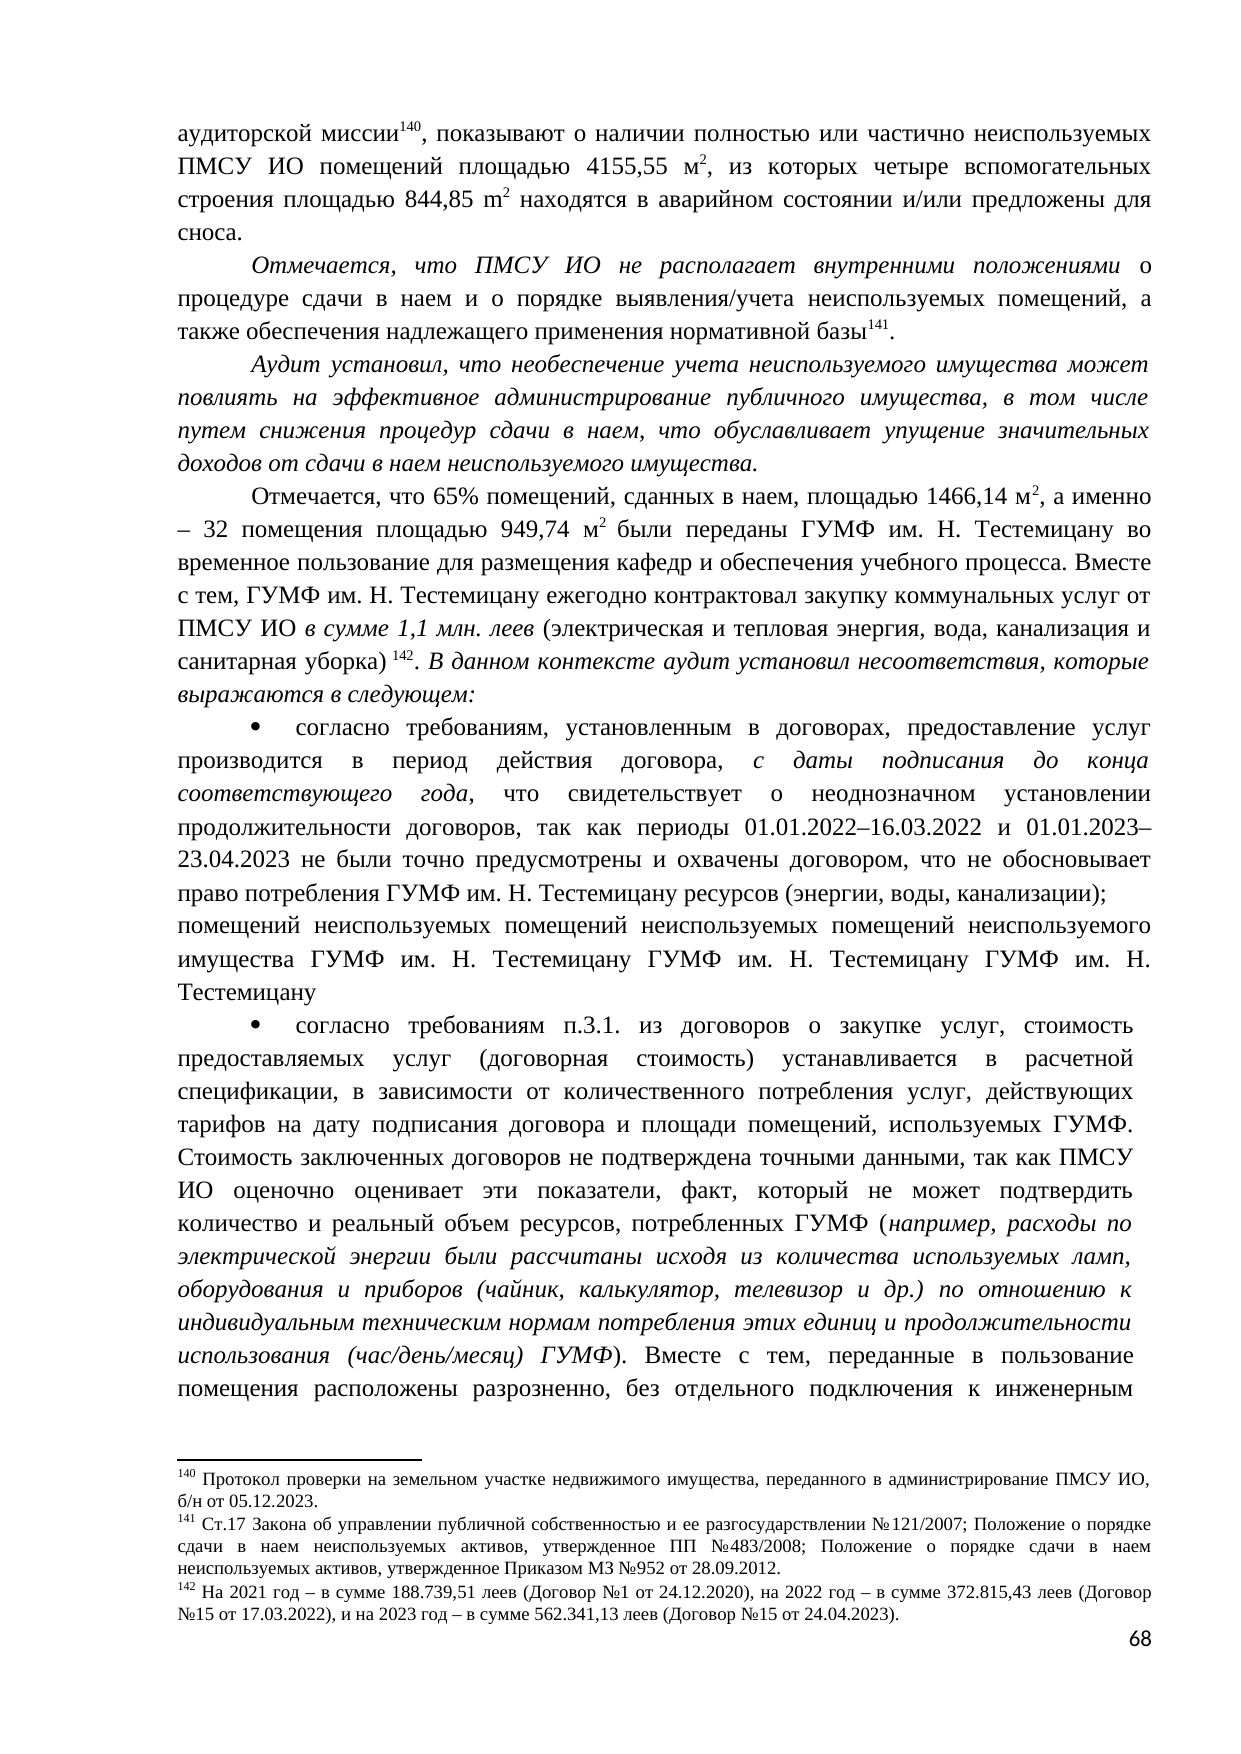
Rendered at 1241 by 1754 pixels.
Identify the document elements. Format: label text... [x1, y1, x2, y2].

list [177, 1010, 1134, 1402]
text Отмечается, что 65% помещений, сданных в наем, площадью 1466,14 м2, а именно – 32 помещения площадью 949,74 м2 были переданы ГУМФ им. Н. Тестемицану во временное пользование для размещения кафедр и обеспечения учебного процесса. Вместе с тем, ГУМФ им. Н. Тестемицану ежегодно контрактовал закупку коммунальных услуг от ПМСУ ИО в сумме 1,1 млн. леев (электрическая и тепловая энергия, вода, канализация и санитарная уборка) . В данном контексте аудит установил несоответствия, которые выражаются в следующем: [177, 481, 1152, 708]
text Аудит установил, что необеспечение учета неиспользуемого имущества может повлиять на эффективное администрирование публичного имущества, в том числе путем снижения процедур сдачи в наем, что обуславливает упущение значительных доходов от сдачи в наем неиспользуемого имущества. [177, 349, 1152, 477]
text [177, 118, 1152, 184]
text Отмечается, что ПМСУ ИО не располагает внутренними положениями о процедуре сдачи в наем и о порядке выявления/учета неиспользуемых помещений, а также обеспечения надлежащего применения нормативной базы. [177, 250, 1152, 345]
list согласно требованиям, установленным в договорах, предоставление услуг производится в период действия договора, с даты подписания до конца соответствующего года, что свидетельствует о неоднозначном установлении продолжительности договоров, так как периоды 01.01.2022–16.03.2022 и 01.01.2023–23.04.2023 не были точно предусмотрены и охвачены договором, что не обосновывает право потребления ГУМФ им. Н. Тестемицану ресурсов (энергии, воды, канализации); [177, 712, 1152, 906]
text помещений неиспользуемых помещений неиспользуемых помещений неиспользуемого имущества ГУМФ им. Н. Тестемицану ГУМФ им. Н. Тестемицану ГУМФ им. Н. Тестемицану [177, 911, 1152, 1005]
